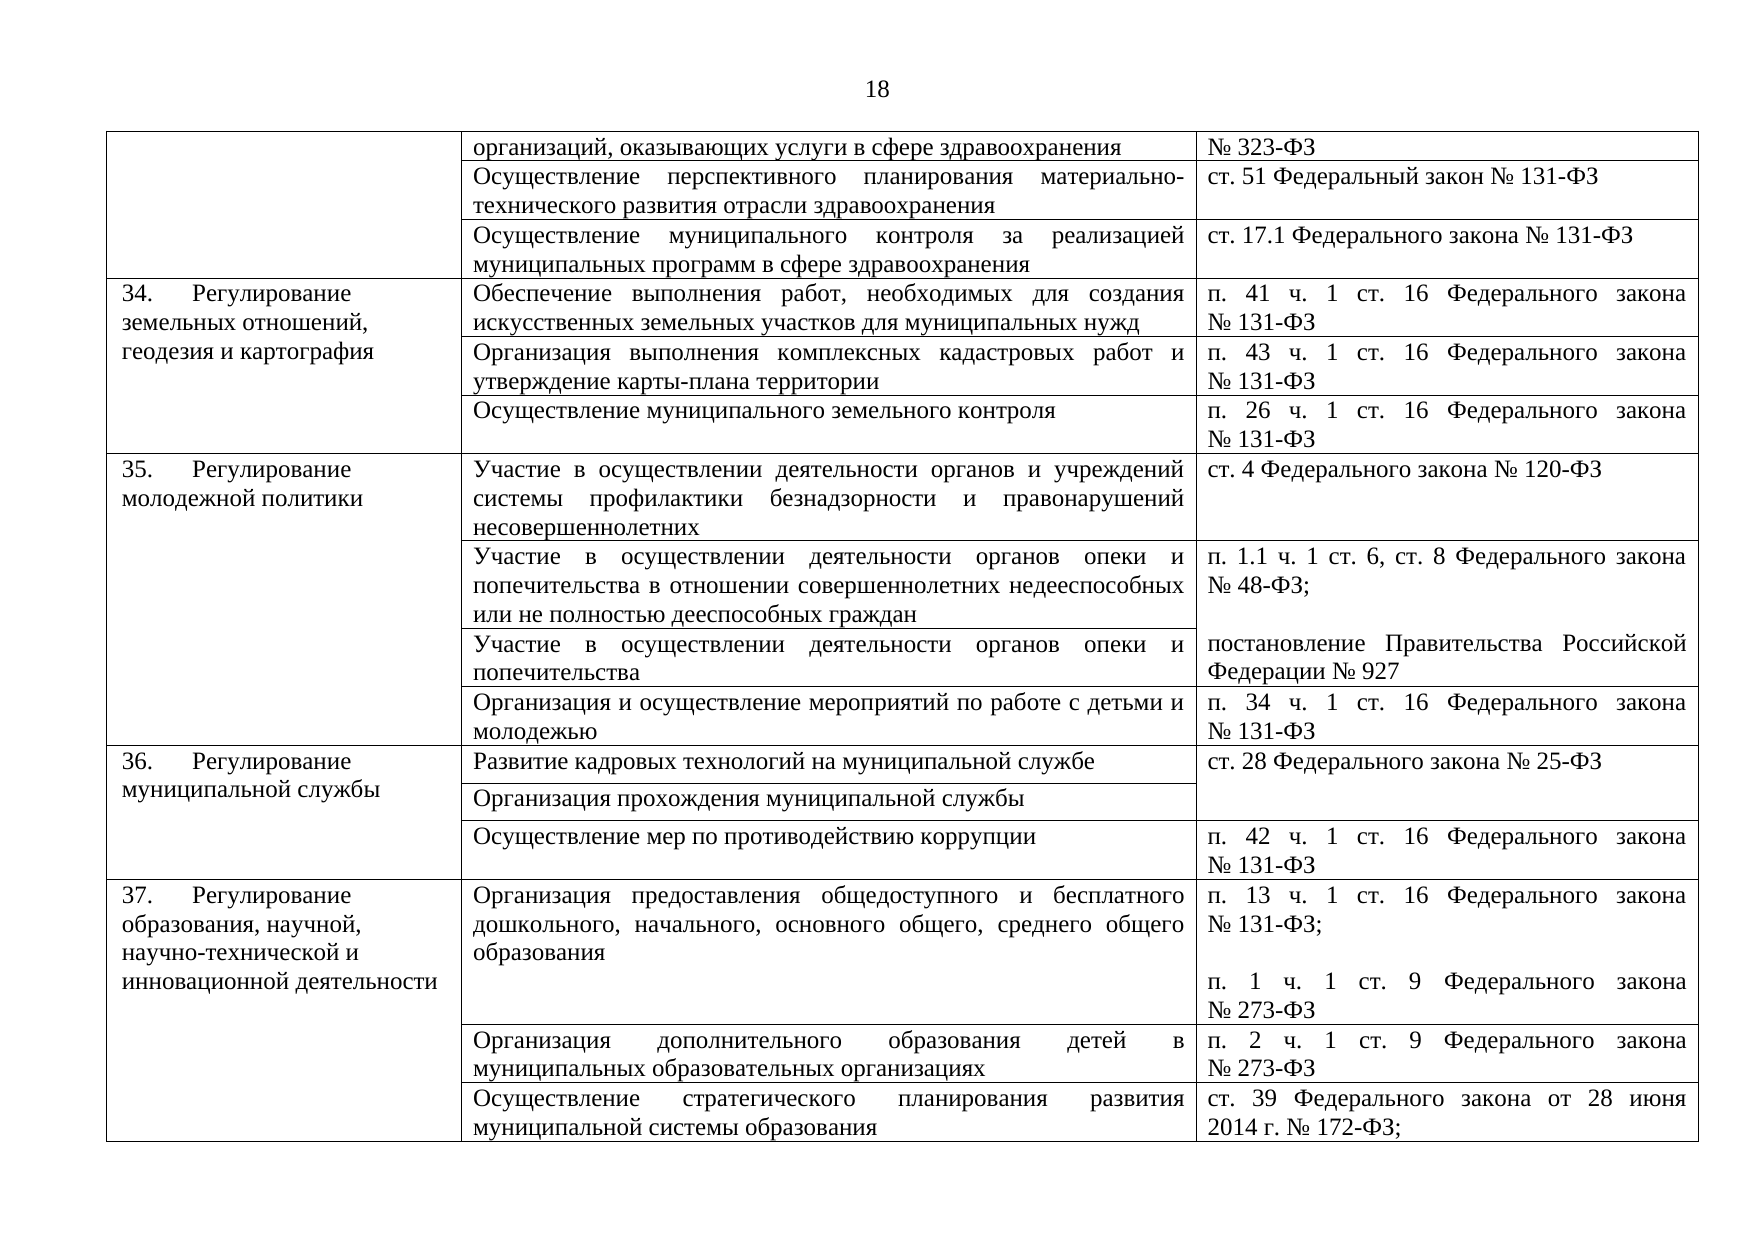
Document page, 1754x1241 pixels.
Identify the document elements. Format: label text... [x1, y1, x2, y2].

table_cell Участие в осуществлении деятельности органов и учреждений системы профилактики безнадзорности и правонарушений несовершеннолетних [462, 454, 1196, 540]
table_cell п. 34 ч. 1 ст. 16 Федерального закона № 131-ФЗ [1197, 687, 1698, 745]
table_cell п. 42 ч. 1 ст. 16 Федерального закона № 131-ФЗ [1197, 821, 1698, 879]
table_cell Осуществление муниципального земельного контроля [462, 396, 1196, 453]
table_cell Участие в осуществлении деятельности органов опеки и попечительства в отношении совершеннолетних недееспособных или не полностью дееспособных граждан [462, 541, 1196, 628]
table_cell п. 43 ч. 1 ст. 16 Федерального закона № 131-ФЗ [1197, 337, 1698, 394]
table_cell Регулирование молодежной политики [107, 454, 461, 745]
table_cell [1197, 1083, 1698, 1141]
table_cell Регулирование муниципальной службы [107, 746, 461, 879]
table_cell п. 41 ч. 1 ст. 16 Федерального закона № 131-ФЗ [1197, 279, 1698, 336]
table_cell Регулирование земельных отношений, геодезия и картография [107, 279, 461, 453]
table_cell Организация и осуществление мероприятий по работе с детьми и молодежью [462, 687, 1196, 745]
table_cell Регулирование образования, научной, научно-технической и инновационной деятельности [107, 880, 461, 1141]
table_cell Осуществление мер по противодействию коррупции [462, 821, 1196, 879]
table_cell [1197, 132, 1698, 160]
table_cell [462, 1083, 1196, 1141]
table_cell Участие в осуществлении деятельности органов опеки и попечительства [462, 629, 1196, 686]
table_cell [462, 132, 1196, 160]
table_cell Организация прохождения муниципальной службы [462, 784, 1196, 820]
table_cell ст. 17.1 Федерального закона № 131-ФЗ [1197, 220, 1698, 277]
table_cell ст. 51 Федеральный закон № 131-ФЗ [1197, 161, 1698, 219]
table_cell Развитие кадровых технологий на муниципальной службе [462, 746, 1196, 782]
table_cell Осуществление перспективного планирования материально-технического развития отрасли здравоохранения [462, 161, 1196, 219]
table_cell п. 1.1 ч. 1 ст. 6, ст. 8 Федерального закона № 48-ФЗ; постановление Правительства Российской Федерации № 927 [1197, 541, 1698, 686]
table_cell Организация дополнительного образования детей в муниципальных образовательных организациях [462, 1025, 1196, 1082]
table_cell п. 26 ч. 1 ст. 16 Федерального закона № 131-ФЗ [1197, 396, 1698, 453]
table_cell ст. 28 Федерального закона № 25-ФЗ [1197, 746, 1698, 820]
table_cell Осуществление муниципального контроля за реализацией муниципальных программ в сфере здравоохранения [462, 220, 1196, 277]
table_cell Организация предоставления общедоступного и бесплатного дошкольного, начального, основного общего, среднего общего образования [462, 880, 1196, 1024]
table_cell п. 13 ч. 1 ст. 16 Федерального закона № 131-ФЗ; п. 1 ч. 1 ст. 9 Федерального закона № 273-ФЗ [1197, 880, 1698, 1024]
table_cell Обеспечение выполнения работ, необходимых для создания искусственных земельных участков для муниципальных нужд [462, 279, 1196, 336]
table_cell Организация выполнения комплексных кадастровых работ и утверждение карты-плана территории [462, 337, 1196, 394]
table_cell п. 2 ч. 1 ст. 9 Федерального закона № 273-ФЗ [1197, 1025, 1698, 1082]
table_cell ст. 4 Федерального закона № 120-ФЗ [1197, 454, 1698, 540]
